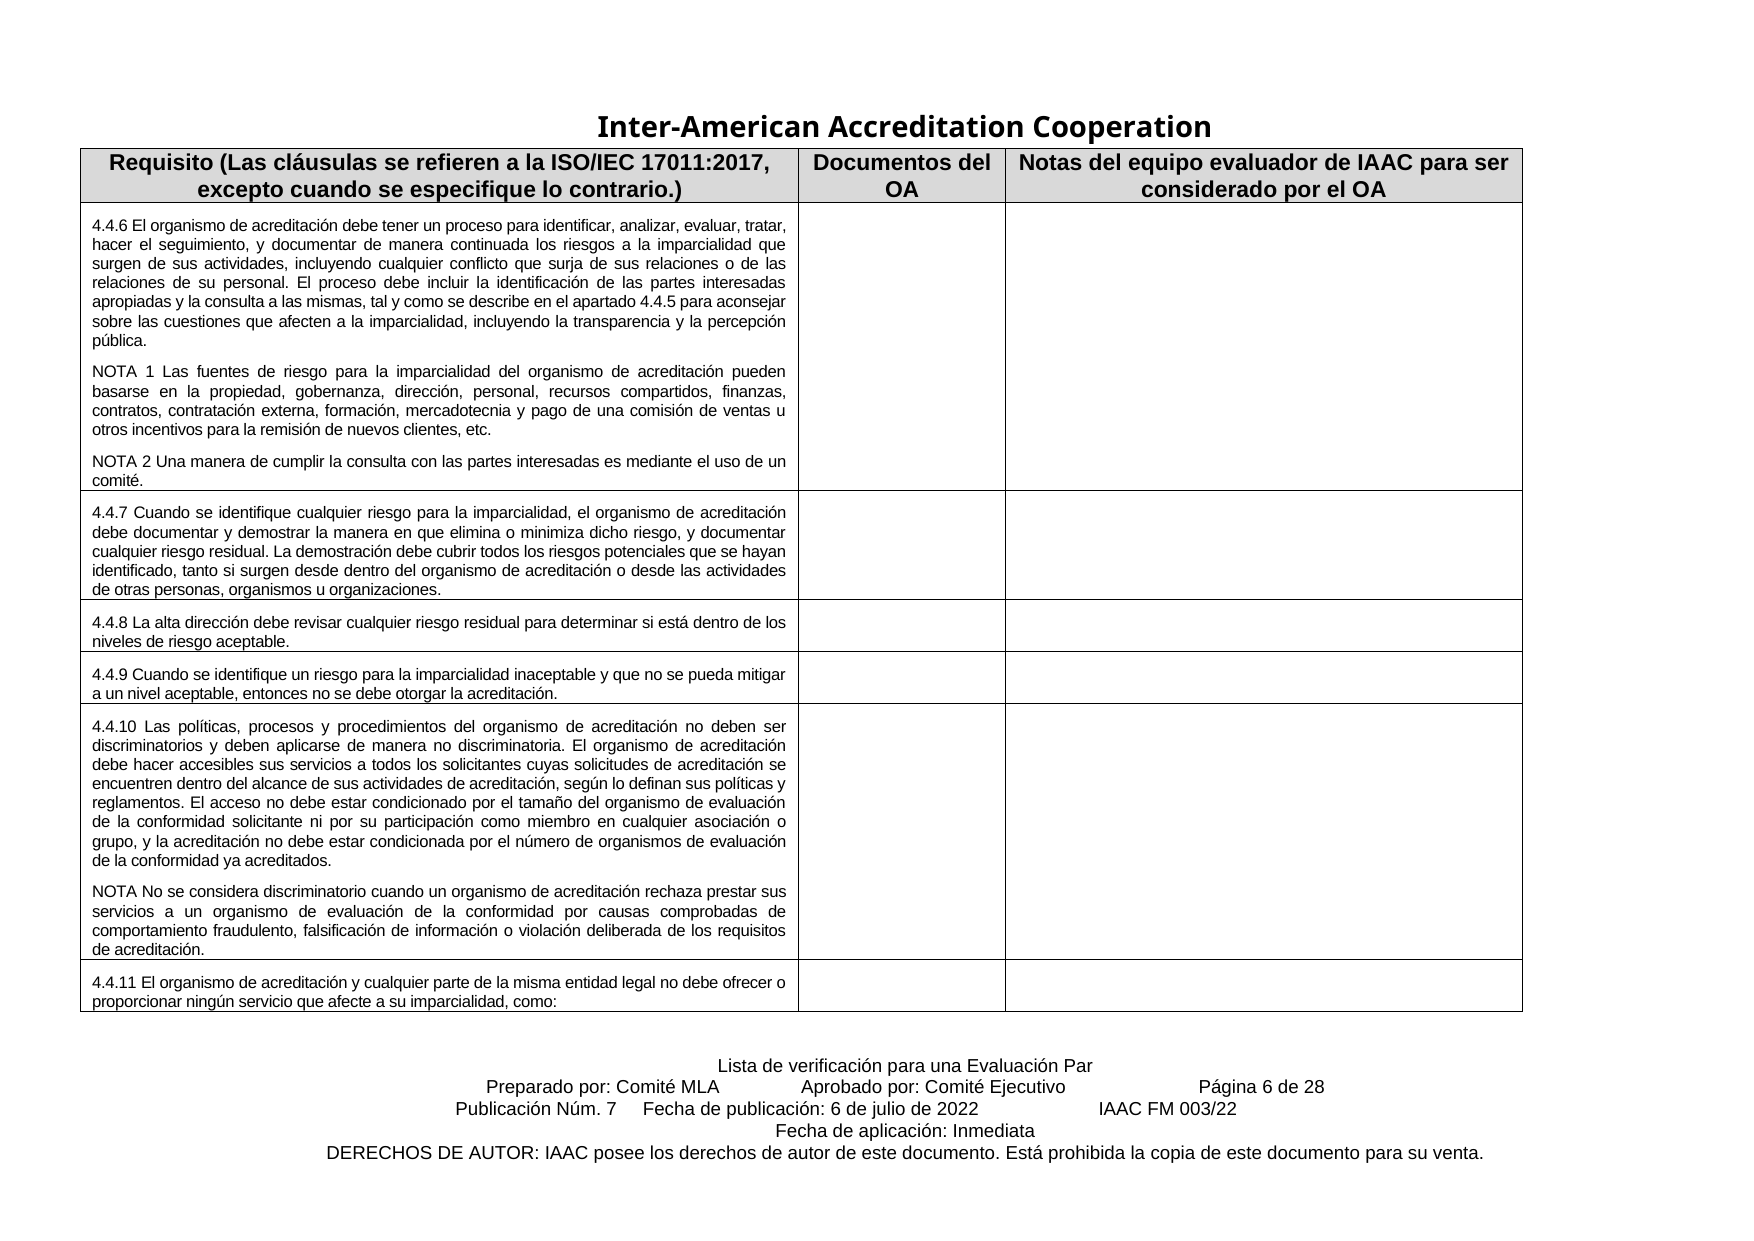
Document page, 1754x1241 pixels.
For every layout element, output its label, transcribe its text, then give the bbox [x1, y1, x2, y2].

table_cell 4.4.9 Cuando se identifique un riesgo para la imparcialidad inaceptable y que no se pueda mitigar a un nivel aceptable, entonces no se debe otorgar la acreditación. [81, 652, 798, 703]
table_cell [1006, 203, 1522, 490]
table_cell [799, 704, 1005, 959]
table_cell [1006, 652, 1522, 703]
table_cell [1006, 960, 1522, 1011]
table_cell 4.4.11 El organismo de acreditación y cualquier parte de la misma entidad legal no debe ofrecer o proporcionar ningún servicio que afecte a su imparcialidad, como: [81, 960, 798, 1011]
table_cell [799, 491, 1005, 599]
table_cell [799, 203, 1005, 490]
table_cell [799, 652, 1005, 703]
table_cell [799, 600, 1005, 651]
table_header Notas del equipo evaluador de IAAC para ser considerado por el OA [1006, 149, 1522, 202]
table_cell 4.4.10 Las políticas, procesos y procedimientos del organismo de acreditación no deben ser discriminatorios y deben aplicarse de manera no discriminatoria. El organismo de acreditación debe hacer accesibles sus servicios a todos los solicitantes cuyas solicitudes de acreditación se encuentren dentro del alcance de sus actividades de acreditación, según lo definan sus políticas y reglamentos. El acceso no debe estar condicionado por el tamaño del organismo de evaluación de la conformidad solicitante ni por su participación como miembro en cualquier asociación o grupo, y la acreditación no debe estar condicionada por el número de organismos de evaluación de la conformidad ya acreditados. NOTA No se considera discriminatorio cuando un organismo de acreditación rechaza prestar sus servicios a un organismo de evaluación de la conformidad por causas comprobadas de comportamiento fraudulento, falsificación de información o violación deliberada de los requisitos de acreditación. [81, 704, 798, 959]
table_header Requisito (Las cláusulas se refieren a la ISO/IEC 17011:2017, excepto cuando se especifique lo contrario.) [81, 149, 798, 202]
table_cell [1006, 704, 1522, 959]
table_cell [1006, 491, 1522, 599]
table_header Documentos del OA [799, 149, 1005, 202]
table_cell 4.4.6 El organismo de acreditación debe tener un proceso para identificar, analizar, evaluar, tratar, hacer el seguimiento, y documentar de manera continuada los riesgos a la imparcialidad que surgen de sus actividades, incluyendo cualquier conflicto que surja de sus relaciones o de las relaciones de su personal. El proceso debe incluir la identificación de las partes interesadas apropiadas y la consulta a las mismas, tal y como se describe en el apartado 4.4.5 para aconsejar sobre las cuestiones que afecten a la imparcialidad, incluyendo la transparencia y la percepción pública. NOTA 1 Las fuentes de riesgo para la imparcialidad del organismo de acreditación pueden basarse en la propiedad, gobernanza, dirección, personal, recursos compartidos, finanzas, contratos, contratación externa, formación, mercadotecnia y pago de una comisión de ventas u otros incentivos para la remisión de nuevos clientes, etc. NOTA 2 Una manera de cumplir la consulta con las partes interesadas es mediante el uso de un comité. [81, 203, 798, 490]
table_cell [799, 960, 1005, 1011]
table_cell 4.4.8 La alta dirección debe revisar cualquier riesgo residual para determinar si está dentro de los niveles de riesgo aceptable. [81, 600, 798, 651]
table_cell [1006, 600, 1522, 651]
table_cell 4.4.7 Cuando se identifique cualquier riesgo para la imparcialidad, el organismo de acreditación debe documentar y demostrar la manera en que elimina o minimiza dicho riesgo, y documentar cualquier riesgo residual. La demostración debe cubrir todos los riesgos potenciales que se hayan identificado, tanto si surgen desde dentro del organismo de acreditación o desde las actividades de otras personas, organismos u organizaciones. [81, 491, 798, 599]
